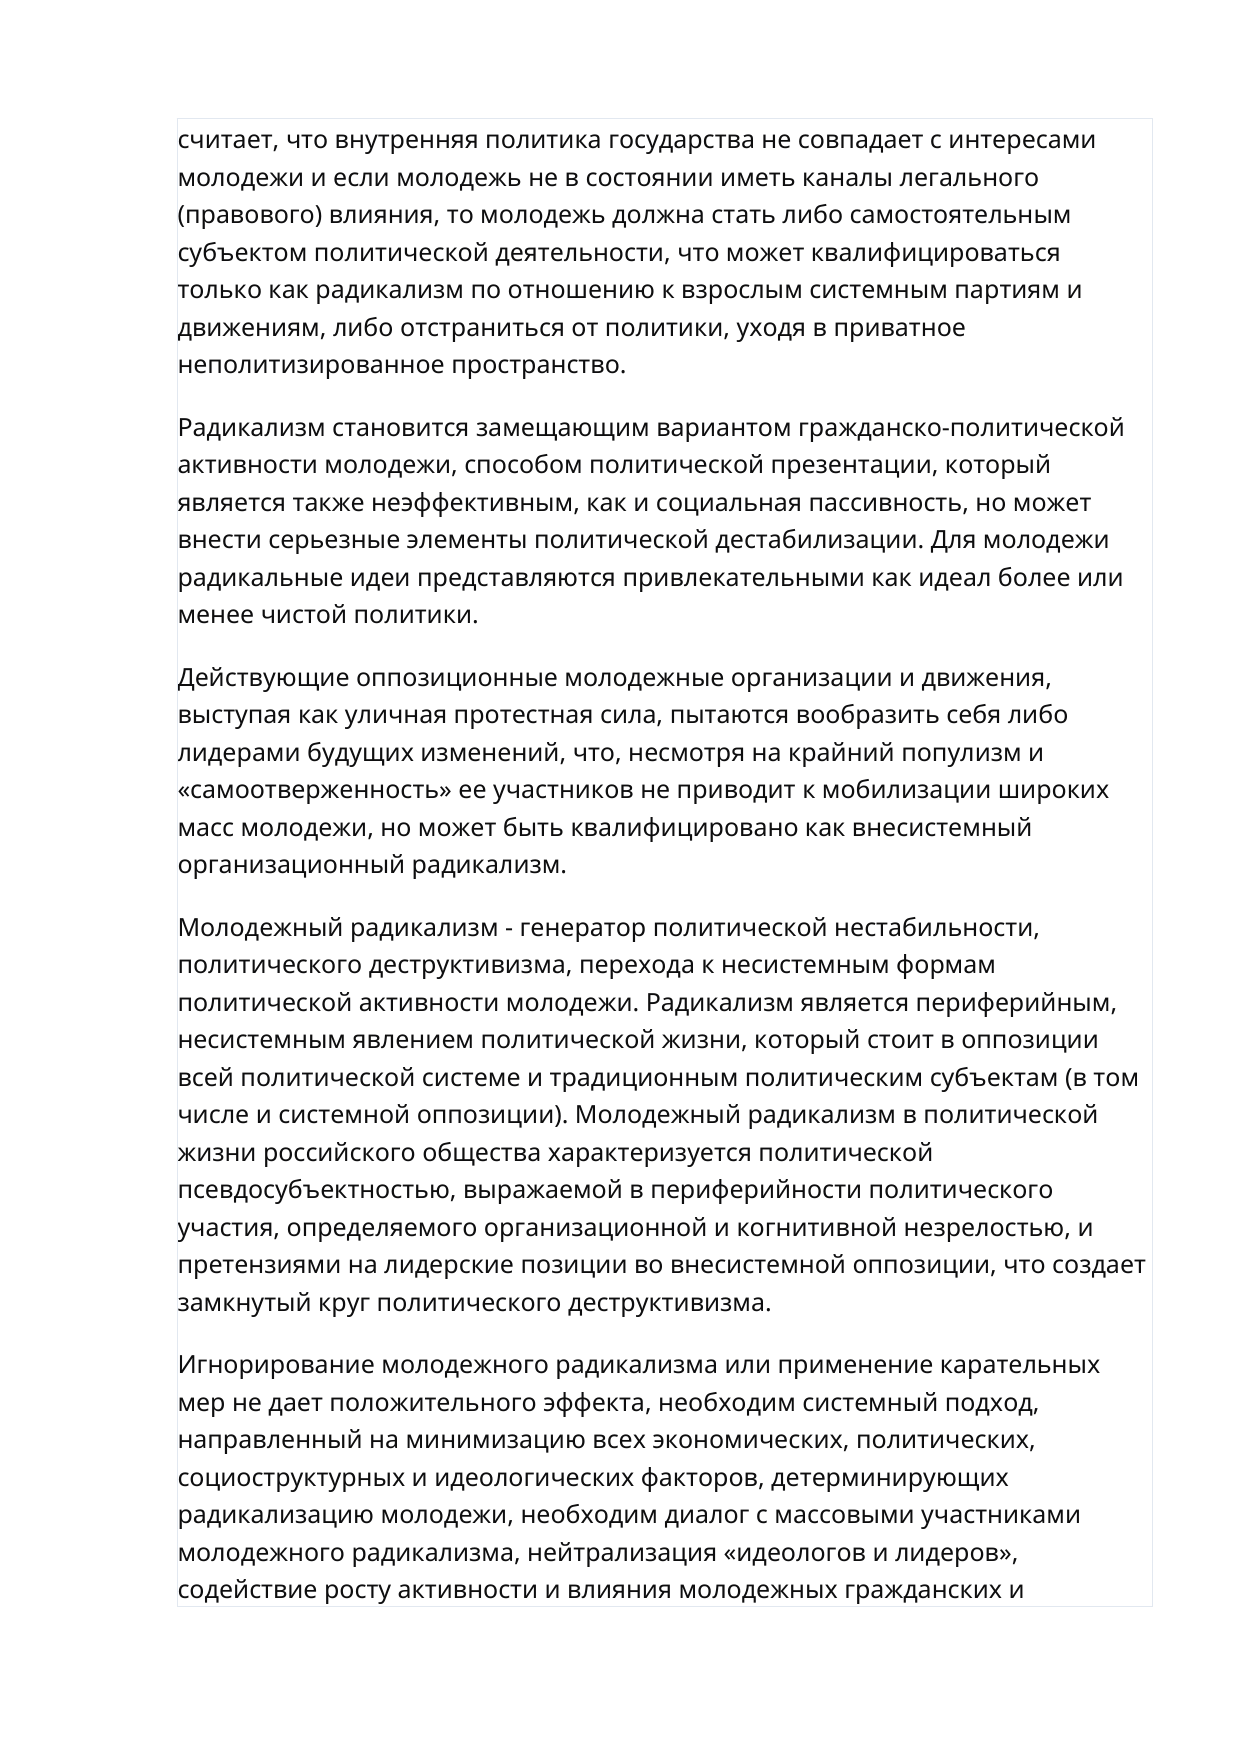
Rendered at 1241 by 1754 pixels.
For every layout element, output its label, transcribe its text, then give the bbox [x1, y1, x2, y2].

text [178, 1343, 1152, 1606]
text Радикализм становится замещающим вариантом гражданско-политической активности молодежи, способом политической презентации, который является также неэффективным, как и социальная пассивность, но может внести серьезные элементы политической дестабилизации. Для молодежи радикальные идеи представляются привлекательными как идеал более или менее чистой политики. [178, 406, 1152, 631]
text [178, 119, 1152, 381]
text Молодежный радикализм - генератор политической нестабильности, политического деструктивизма, перехода к несистемным формам политической активности молодежи. Радикализм является периферийным, несистемным явлением политической жизни, который стоит в оппозиции всей политической системе и традиционным политическим субъектам (в том числе и системной оппозиции). Молодежный радикализм в политической жизни российского общества характеризуется политической псевдосубъектностью, выражаемой в периферийности политического участия, определяемого организационной и когнитивной незрелостью, и претензиями на лидерские позиции во внесистемной оппозиции, что создает замкнутый круг политического деструктивизма. [178, 906, 1152, 1319]
text Действующие оппозиционные молодежные организации и движения, выступая как уличная протестная сила, пытаются вообразить себя либо лидерами будущих изменений, что, несмотря на крайний популизм и «самоотверженность» ее участников не приводит к мобилизации широких масс молодежи, но может быть квалифицировано как внесистемный организационный радикализм. [178, 656, 1152, 881]
